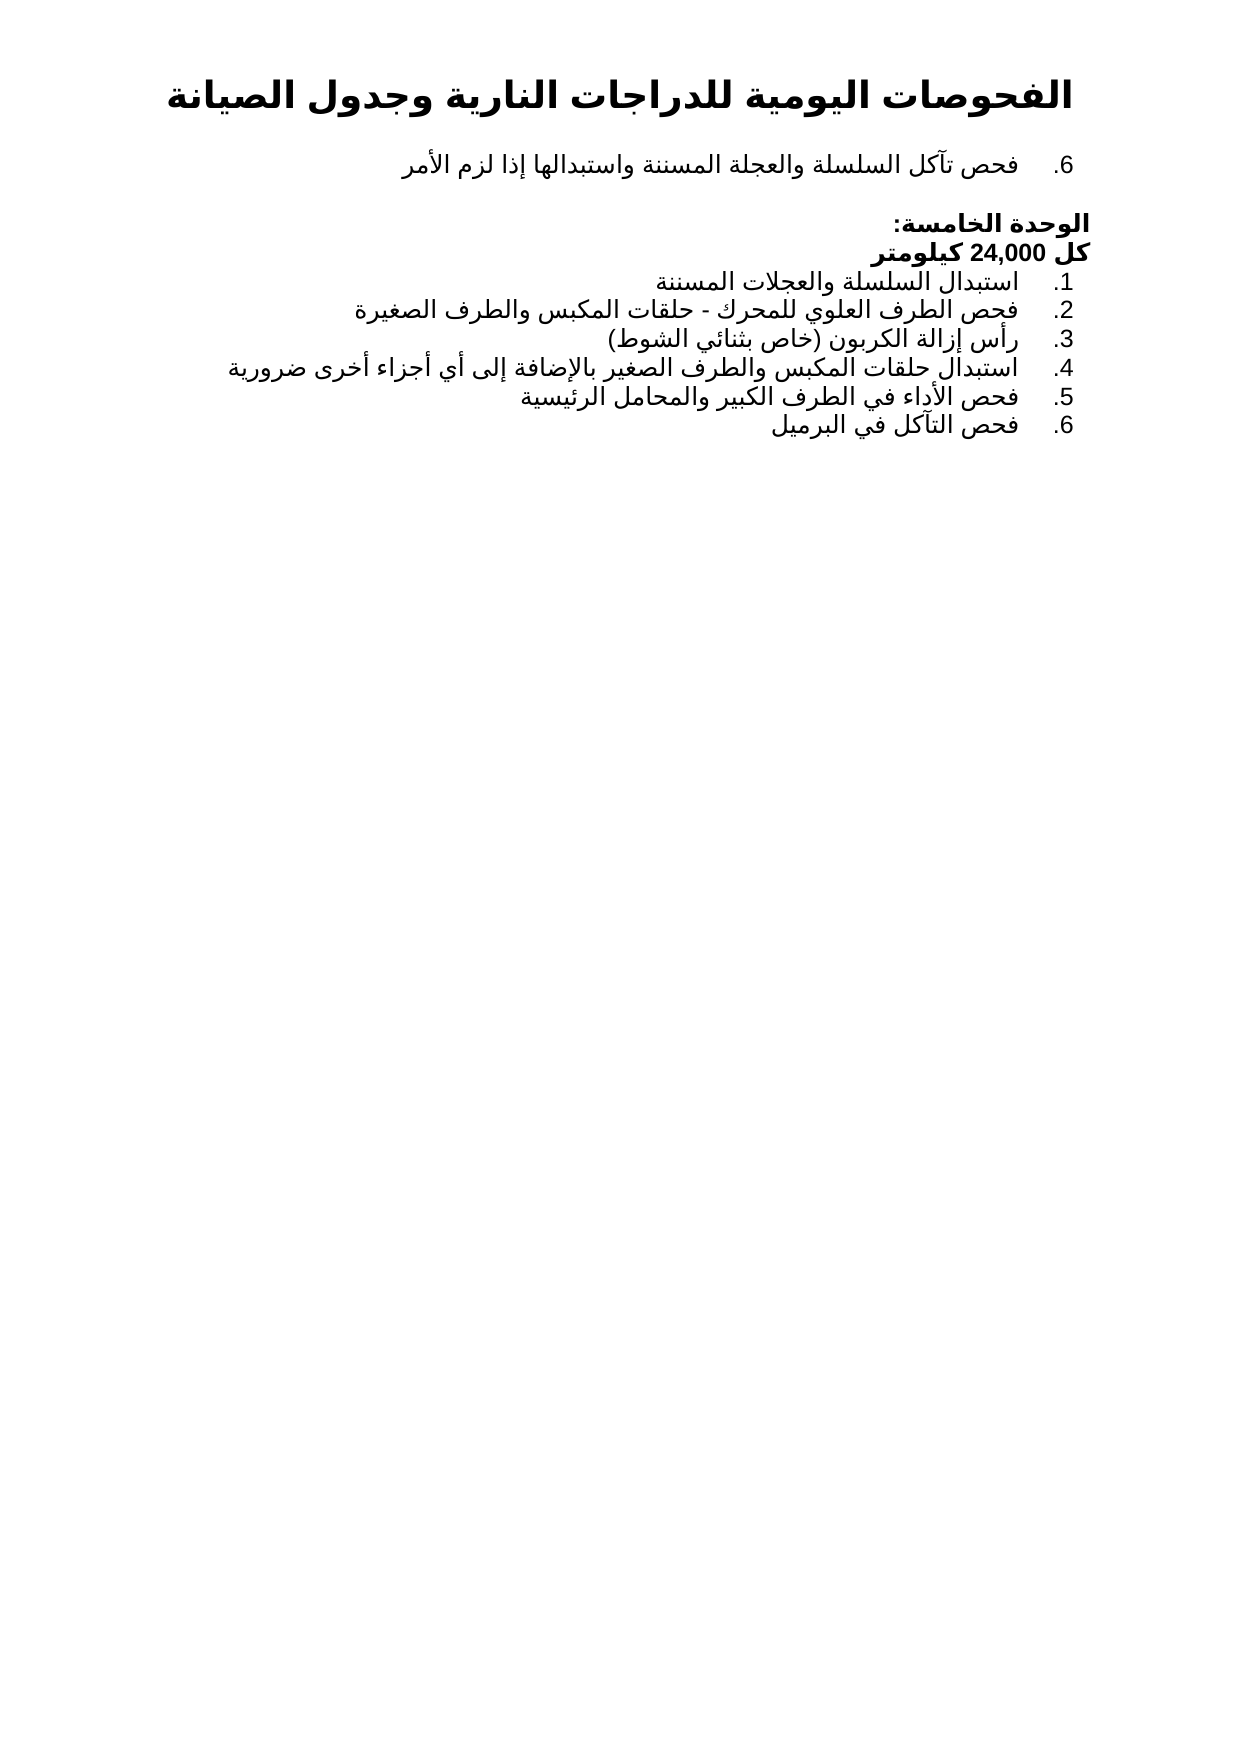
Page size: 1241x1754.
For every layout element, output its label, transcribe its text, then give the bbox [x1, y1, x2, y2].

list فحص الأداء في الطرف الكبير والمحامل الرئيسية [150, 382, 1053, 411]
list فحص الطرف العلوي للمحرك - حلقات المكبس والطرف الصغيرة [150, 296, 1053, 324]
list استبدال السلسلة والعجلات المسننة [150, 267, 1053, 296]
text كل 24,000 كيلومتر [150, 238, 1090, 267]
text الوحدة الخامسة: [150, 209, 1090, 238]
list فحص التآكل في البرميل [150, 411, 1053, 439]
list رأس إزالة الكربون (خاص بثنائي الشوط) [150, 324, 1053, 353]
list فحص تآكل السلسلة والعجلة المسننة واستبدالها إذا لزم الأمر [150, 150, 1053, 179]
list استبدال حلقات المكبس والطرف الصغير بالإضافة إلى أي أجزاء أخرى ضرورية [150, 353, 1053, 382]
